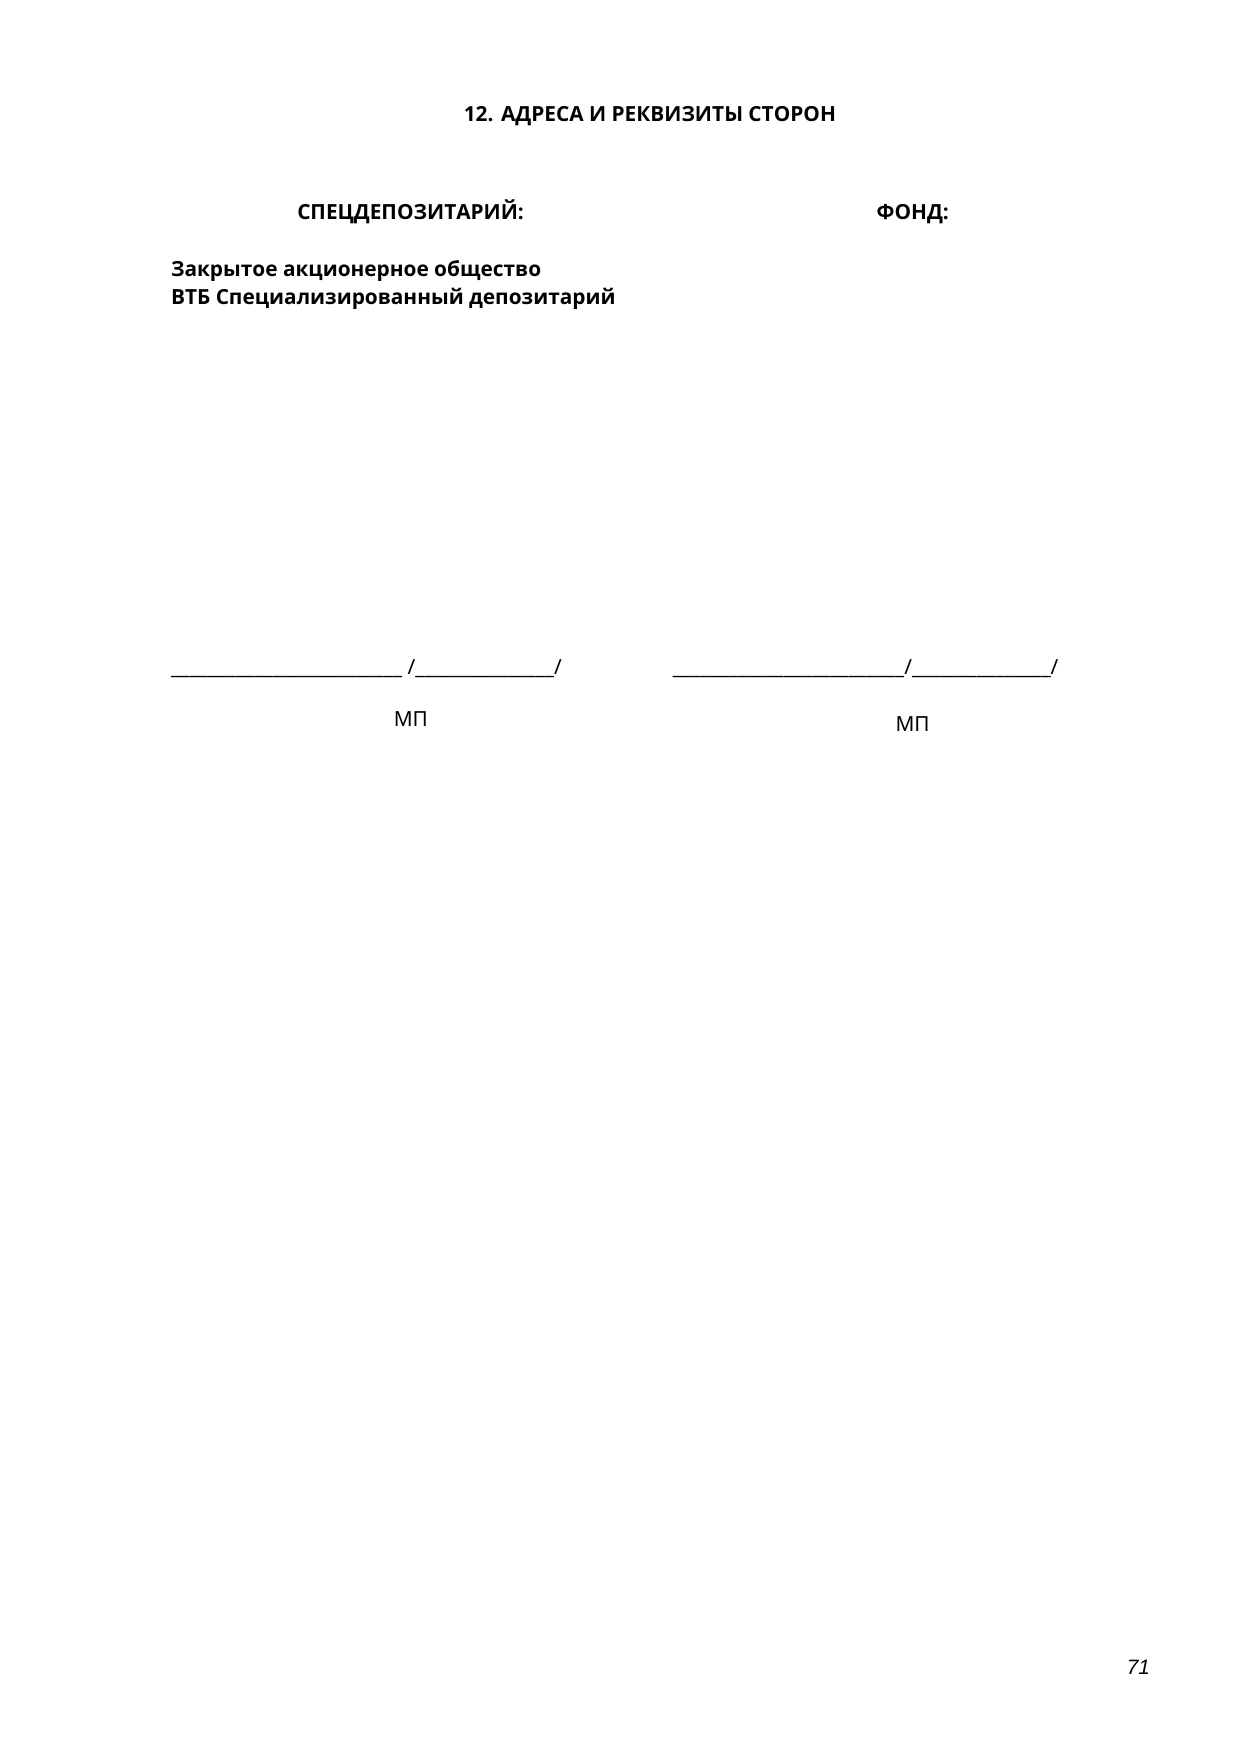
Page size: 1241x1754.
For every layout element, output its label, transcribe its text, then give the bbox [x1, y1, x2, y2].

table_cell _________________________/_______________/ МП [661, 254, 1163, 737]
table_cell Закрытое акционерное общество ВТБ Специализированный депозитарий _________________________ /_______________/ МП [160, 254, 661, 737]
subtitle АДРЕСА И РЕКВИЗИТЫ СТОРОН [148, 99, 1152, 127]
table_header СПЕЦДЕПОЗИТАРИЙ: [160, 169, 661, 254]
table_header ФОНД: [661, 169, 1163, 254]
